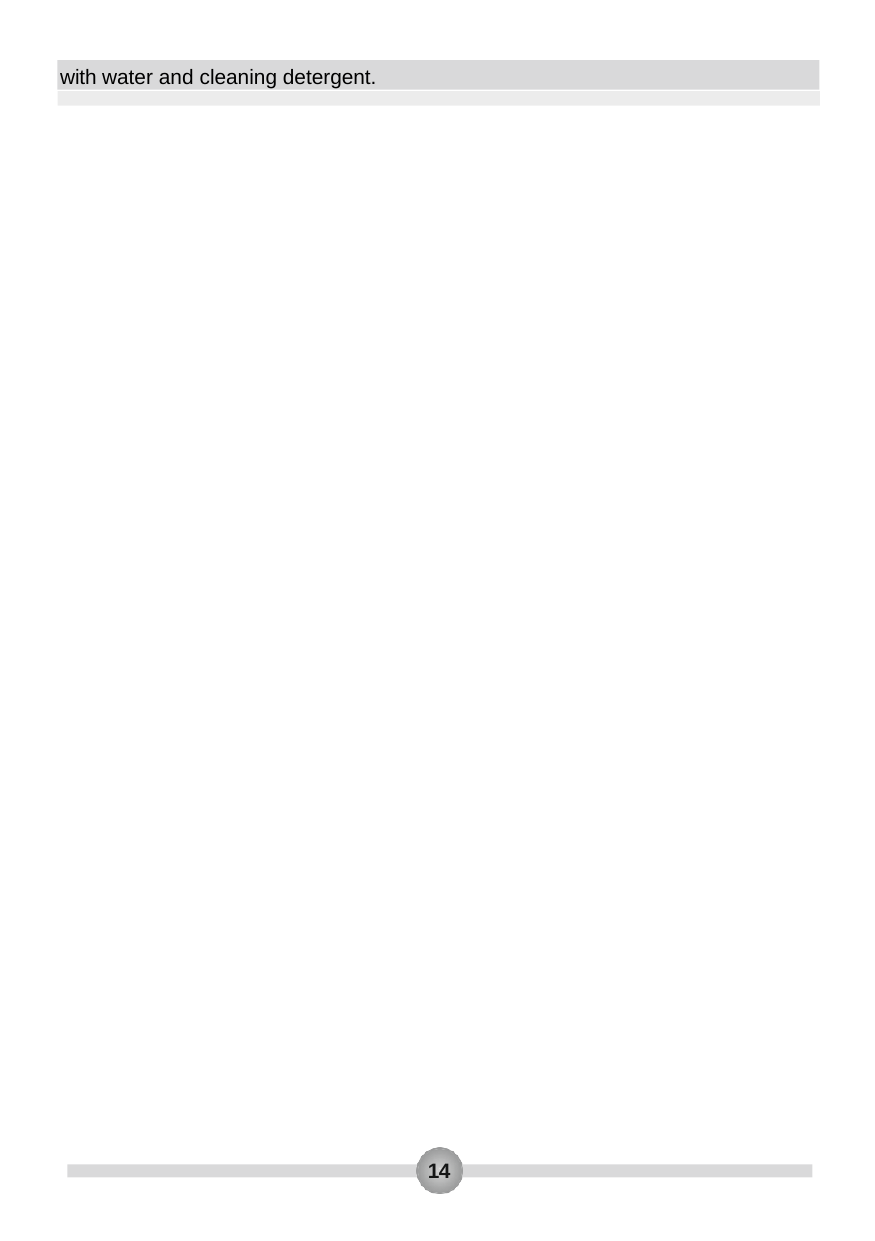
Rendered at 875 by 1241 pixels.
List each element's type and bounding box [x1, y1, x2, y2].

text [60, 66, 831, 89]
picture [416, 1147, 463, 1194]
